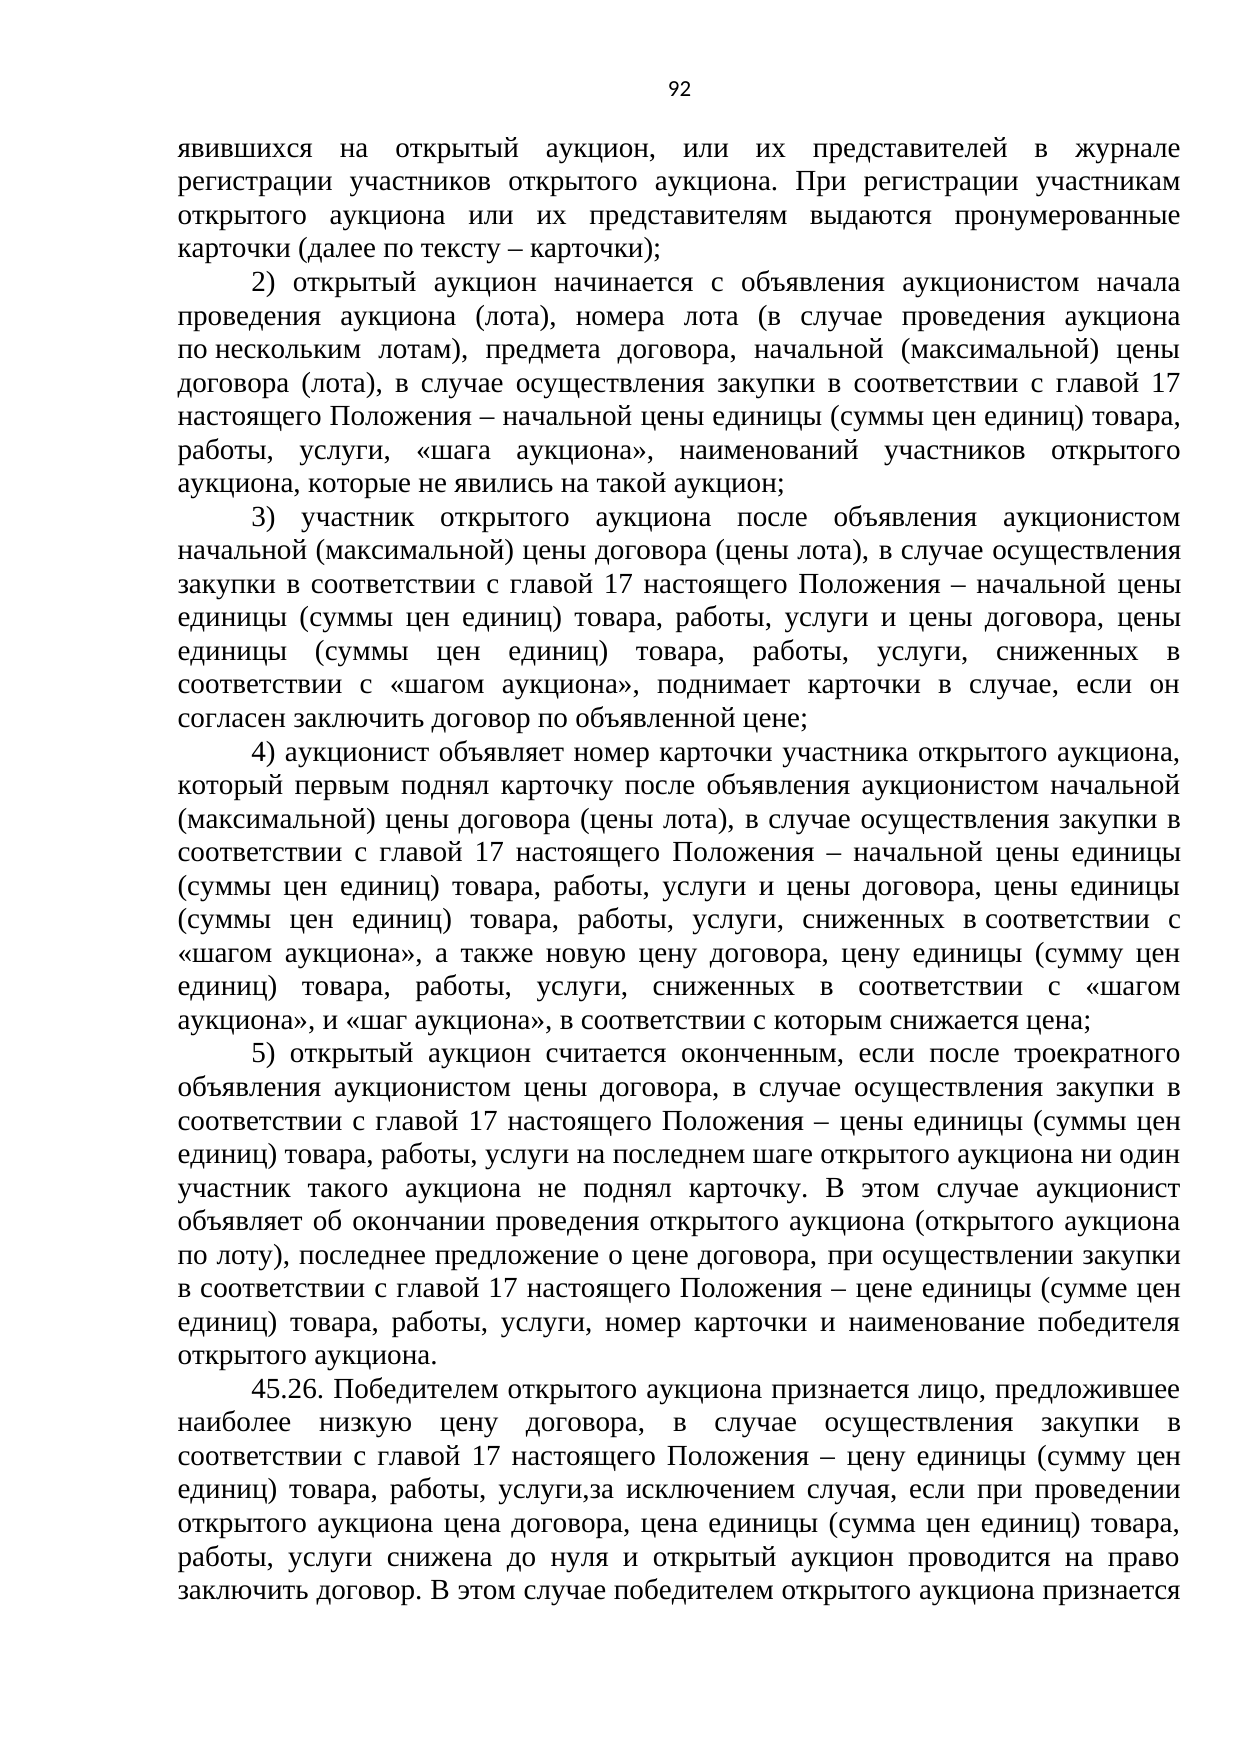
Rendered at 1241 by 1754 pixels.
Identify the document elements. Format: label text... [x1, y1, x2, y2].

text 2) открытый аукцион начинается с объявления аукционистом начала проведения аукциона (лота), номера лота (в случае проведения аукциона по нескольким лотам), предмета договора, начальной (максимальной) цены договора (лота), в случае осуществления закупки в соответствии с главой 17 настоящего Положения – начальной цены единицы (суммы цен единиц) товара, работы, услуги, «шага аукциона», наименований участников открытого аукциона, которые не явились на такой аукцион; [177, 264, 1181, 499]
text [177, 130, 1181, 264]
text 4) аукционист объявляет номер карточки участника открытого аукциона, который первым поднял карточку после объявления аукционистом начальной (максимальной) цены договора (цены лота), в случае осуществления закупки в соответствии с главой 17 настоящего Положения – начальной цены единицы (суммы цен единиц) товара, работы, услуги и цены договора, цены единицы (суммы цен единиц) товара, работы, услуги, сниженных в соответствии с «шагом аукциона», а также новую цену договора, цену единицы (сумму цен единиц) товара, работы, услуги, сниженных в соответствии с «шагом аукциона», и «шаг аукциона», в соответствии с которым снижается цена; [177, 734, 1181, 1036]
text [177, 1371, 1181, 1606]
text 5) открытый аукцион считается оконченным, если после троекратного объявления аукционистом цены договора, в случае осуществления закупки в соответствии с главой 17 настоящего Положения – цены единицы (суммы цен единиц) товара, работы, услуги на последнем шаге открытого аукциона ни один участник такого аукциона не поднял карточку. В этом случае аукционист объявляет об окончании проведения открытого аукциона (открытого аукциона по лоту), последнее предложение о цене договора, при осуществлении закупки в соответствии с главой 17 настоящего Положения – цене единицы (сумме цен единиц) товара, работы, услуги, номер карточки и наименование победителя открытого аукциона. [177, 1036, 1181, 1371]
text 3) участник открытого аукциона после объявления аукционистом начальной (максимальной) цены договора (цены лота), в случае осуществления закупки в соответствии с главой 17 настоящего Положения – начальной цены единицы (суммы цен единиц) товара, работы, услуги и цены договора, цены единицы (суммы цен единиц) товара, работы, услуги, сниженных в соответствии с «шагом аукциона», поднимает карточки в случае, если он согласен заключить договор по объявленной цене; [177, 499, 1181, 734]
